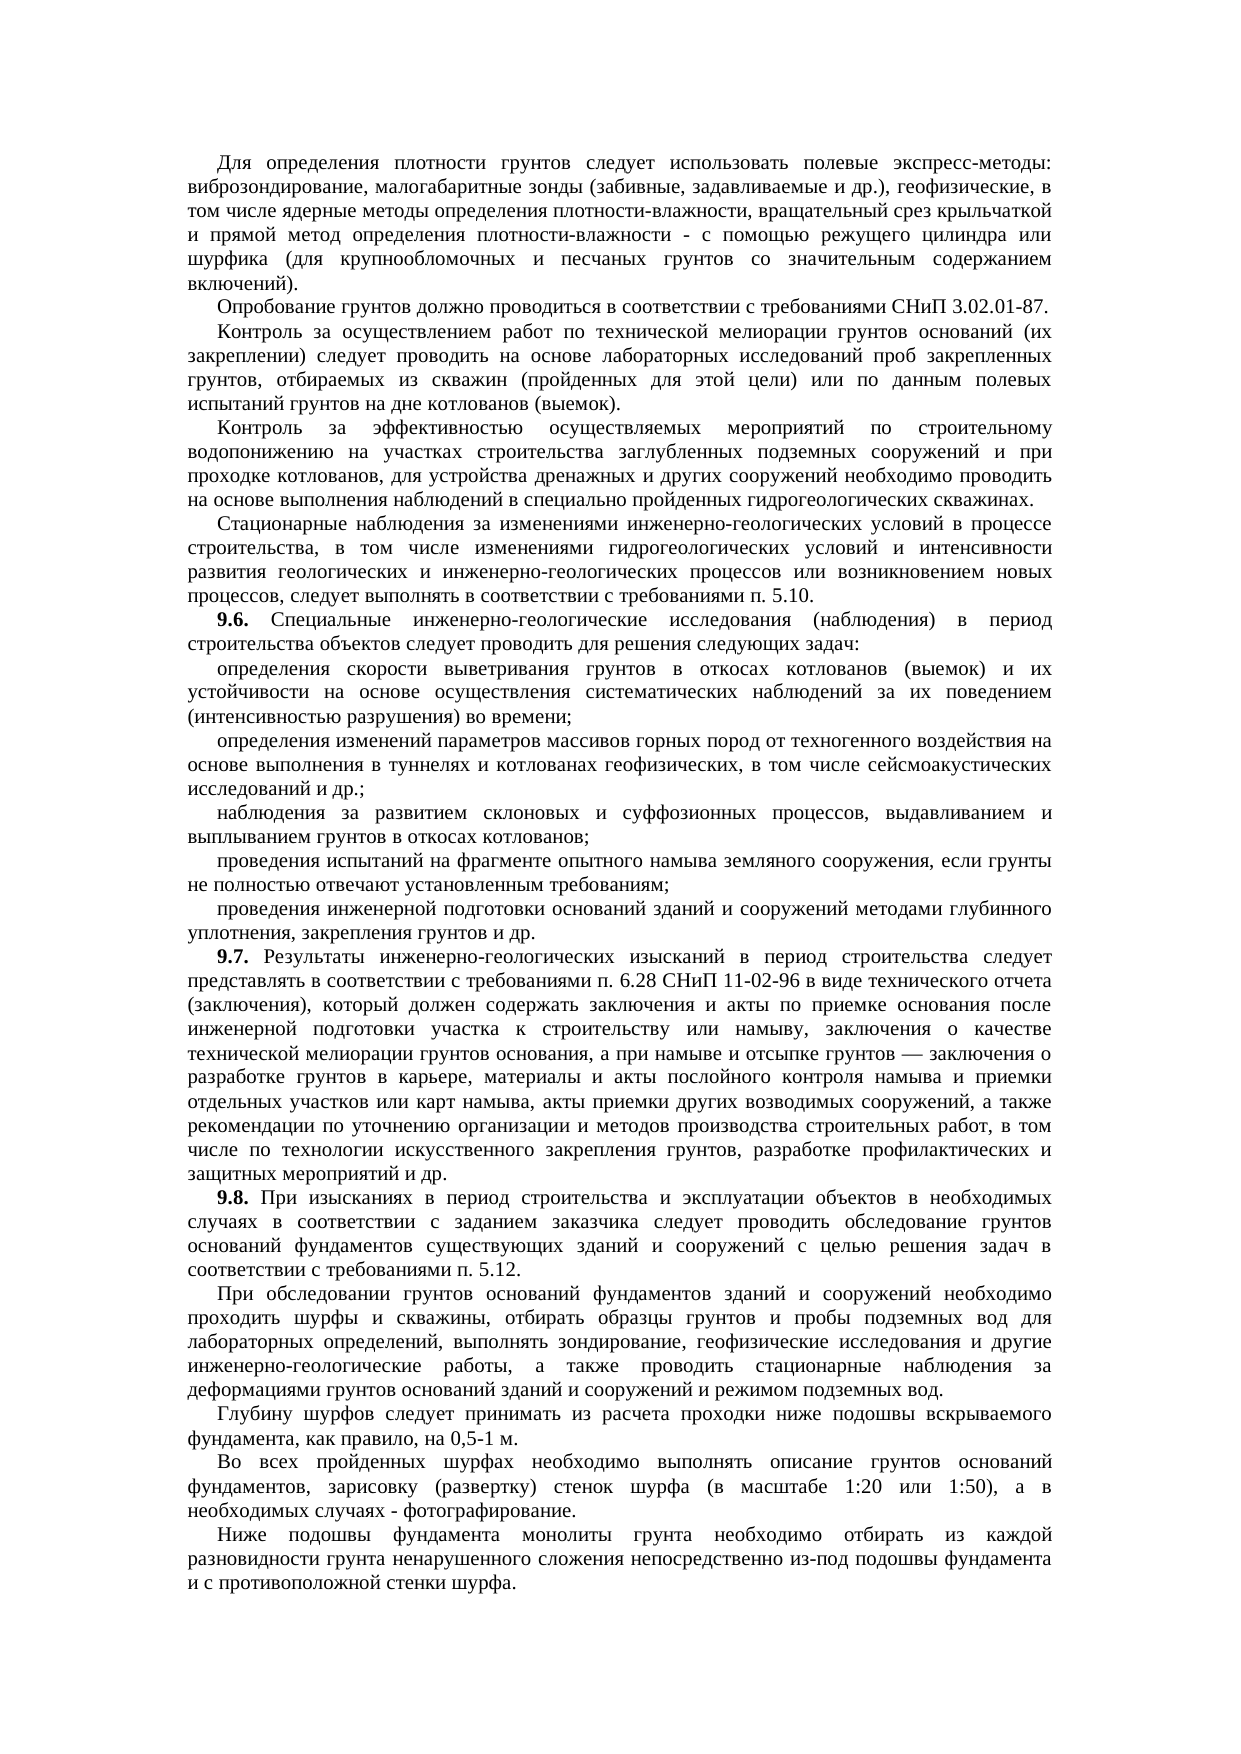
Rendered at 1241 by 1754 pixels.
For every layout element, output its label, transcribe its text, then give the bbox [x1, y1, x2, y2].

text Во всех пройденных шурфах необходимо выполнять описание грунтов оснований фундаментов, зарисовку (развертку) стенок шурфа (в масштабе 1:20 или 1:50), а в необходимых случаях - фотографирование. [187, 1449, 1053, 1522]
text 9.6. Специальные инженерно-геологические исследования (наблюдения) в период строительства объектов следует проводить для решения следующих задач: [187, 607, 1053, 655]
text При обследовании грунтов оснований фундаментов зданий и сооружений необходимо проходить шурфы и скважины, отбирать образцы грунтов и пробы подземных вод для лабораторных определений, выполнять зондирование, геофизические исследования и другие инженерно-геологические работы, а также проводить стационарные наблюдения за деформациями грунтов оснований зданий и сооружений и режимом подземных вод. [187, 1281, 1053, 1401]
text 9.7. Результаты инженерно-геологических изысканий в период строительства следует представлять в соответствии с требованиями п. 6.28 СНиП 11-02-96 в виде технического отчета (заключения), который должен содержать заключения и акты по приемке основания после инженерной подготовки участка к строительству или намыву, заключения о качестве технической мелиорации грунтов основания, а при намыве и отсыпке грунтов — заключения о разработке грунтов в карьере, материалы и акты послойного контроля намыва и приемки отдельных участков или карт намыва, акты приемки других возводимых сооружений, а также рекомендации по уточнению организации и методов производства строительных работ, в том числе по технологии искусственного закрепления грунтов, разработке профилактических и защитных мероприятий и др. [187, 944, 1053, 1185]
text определения скорости выветривания грунтов в откосах котлованов (выемок) и их устойчивости на основе осуществления систематических наблюдений за их поведением (интенсивностью разрушения) во времени; [187, 655, 1053, 727]
text определения изменений параметров массивов горных пород от техногенного воздействия на основе выполнения в туннелях и котлованах геофизических, в том числе сейсмоакустических исследований и др.; [187, 727, 1053, 800]
text Опробование грунтов должно проводиться в соответствии с требованиями СНиП 3.02.01-87. [187, 294, 1053, 318]
text наблюдения за развитием склоновых и суффозионных процессов, выдавливанием и выплыванием грунтов в откосах котлованов; [187, 800, 1053, 848]
text проведения инженерной подготовки оснований зданий и сооружений методами глубинного уплотнения, закрепления грунтов и др. [187, 896, 1053, 944]
text проведения испытаний на фрагменте опытного намыва земляного сооружения, если грунты не полностью отвечают установленным требованиям; [187, 848, 1053, 896]
text 9.8. При изысканиях в период строительства и эксплуатации объектов в необходимых случаях в соответствии с заданием заказчика следует проводить обследование грунтов оснований фундаментов существующих зданий и сооружений с целью решения задач в соответствии с требованиями п. 5.12. [187, 1185, 1053, 1281]
text Контроль за осуществлением работ по технической мелиорации грунтов оснований (их закреплении) следует проводить на основе лабораторных исследований проб закрепленных грунтов, отбираемых из скважин (пройденных для этой цели) или по данным полевых испытаний грунтов на дне котлованов (выемок). [187, 318, 1053, 415]
text Стационарные наблюдения за изменениями инженерно-геологических условий в процессе строительства, в том числе изменениями гидрогеологических условий и интенсивности развития геологических и инженерно-геологических процессов или возникновением новых процессов, следует выполнять в соответствии с требованиями п. 5.10. [187, 511, 1053, 607]
text Для определения плотности грунтов следует использовать полевые экспресс-методы: виброзондирование, малогабаритные зонды (забивные, задавливаемые и др.), геофизические, в том числе ядерные методы определения плотности-влажности, вращательный срез крыльчаткой и прямой метод определения плотности-влажности - с помощью режущего цилиндра или шурфика (для крупнообломочных и песчаных грунтов со значительным содержанием включений). [187, 150, 1053, 294]
text Контроль за эффективностью осуществляемых мероприятий по строительному водопонижению на участках строительства заглубленных подземных сооружений и при проходке котлованов, для устройства дренажных и других сооружений необходимо проводить на основе выполнения наблюдений в специально пройденных гидрогеологических скважинах. [187, 415, 1053, 511]
text Глубину шурфов следует принимать из расчета проходки ниже подошвы вскрываемого фундамента, как правило, на 0,5-1 м. [187, 1401, 1053, 1449]
text Ниже подошвы фундамента монолиты грунта необходимо отбирать из каждой разновидности грунта ненарушенного сложения непосредственно из-под подошвы фундамента и с противоположной стенки шурфа. [187, 1522, 1053, 1594]
